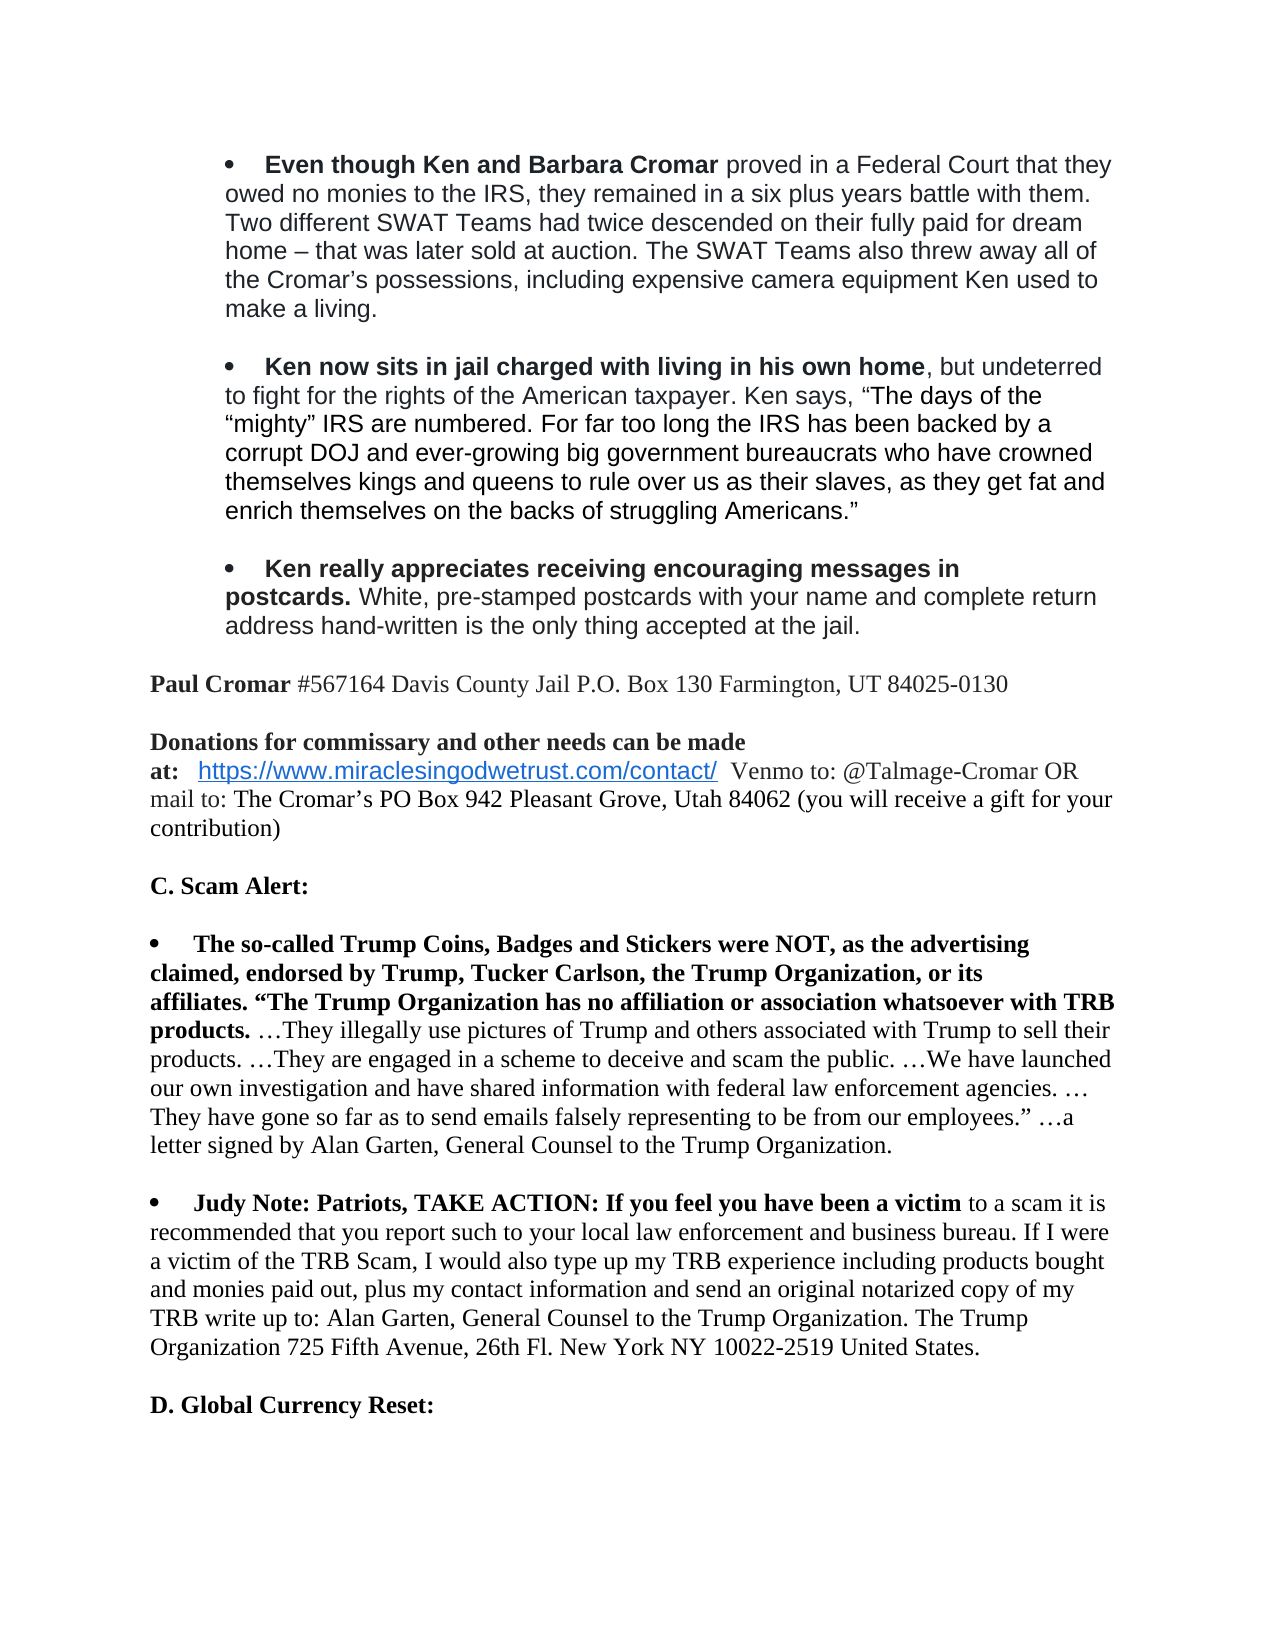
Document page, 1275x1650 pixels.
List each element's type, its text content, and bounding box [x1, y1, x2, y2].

text  Even though Ken and Barbara Cromar proved in a Federal Court that they owed no monies to the IRS, they remained in a six plus years battle with them. Two different SWAT Teams had twice descended on their fully paid for dream home – that was later sold at auction. The SWAT Teams also threw away all of the Cromar’s possessions, including expensive camera equipment Ken used to make a living. [225, 150, 1125, 323]
text  Judy Note: Patriots, TAKE ACTION: If you feel you have been a victim to a scam it is recommended that you report such to your local law enforcement and business bureau. If I were a victim of the TRB Scam, I would also type up my TRB experience including products bought and monies paid out, plus my contact information and send an original notarized copy of my TRB write up to: Alan Garten, General Counsel to the Trump Organization. The Trump Organization 725 Fifth Avenue, 26th Fl. New York NY 10022-2519 United States. [150, 1188, 1125, 1361]
text C. Scam Alert: [150, 871, 1125, 900]
text  Ken now sits in jail charged with living in his own home, but undeterred to fight for the rights of the American taxpayer. Ken says, “The days of the “mighty” IRS are numbered. For far too long the IRS has been backed by a corrupt DOJ and ever-growing big government bureaucrats who have crowned themselves kings and queens to rule over us as their slaves, as they get fat and enrich themselves on the backs of struggling Americans.” [225, 352, 1125, 524]
text Paul Cromar #567164 Davis County Jail P.O. Box 130 Farmington, UT 84025-0130 [150, 669, 1125, 698]
text Donations for commissary and other needs can be made at: https://www.miraclesingodwetrust.com/contact/ Venmo to: @Talmage-Cromar OR mail to: The Cromar’s PO Box 942 Pleasant Grove, Utah 84062 (you will receive a gift for your contribution) [150, 727, 1125, 842]
text D. Global Currency Reset: [150, 1390, 1125, 1419]
text  Ken really appreciates receiving encouraging messages in postcards. White, pre-stamped postcards with your name and complete return address hand-written is the only thing accepted at the jail. [225, 553, 1125, 640]
text  The so-called Trump Coins, Badges and Stickers were NOT, as the advertising claimed, endorsed by Trump, Tucker Carlson, the Trump Organization, or its affiliates. “The Trump Organization has no affiliation or association whatsoever with TRB products. …They illegally use pictures of Trump and others associated with Trump to sell their products. …They are engaged in a scheme to deceive and scam the public. …We have launched our own investigation and have shared information with federal law enforcement agencies. …They have gone so far as to send emails falsely representing to be from our employees.” …a letter signed by Alan Garten, General Counsel to the Trump Organization. [150, 929, 1125, 1159]
